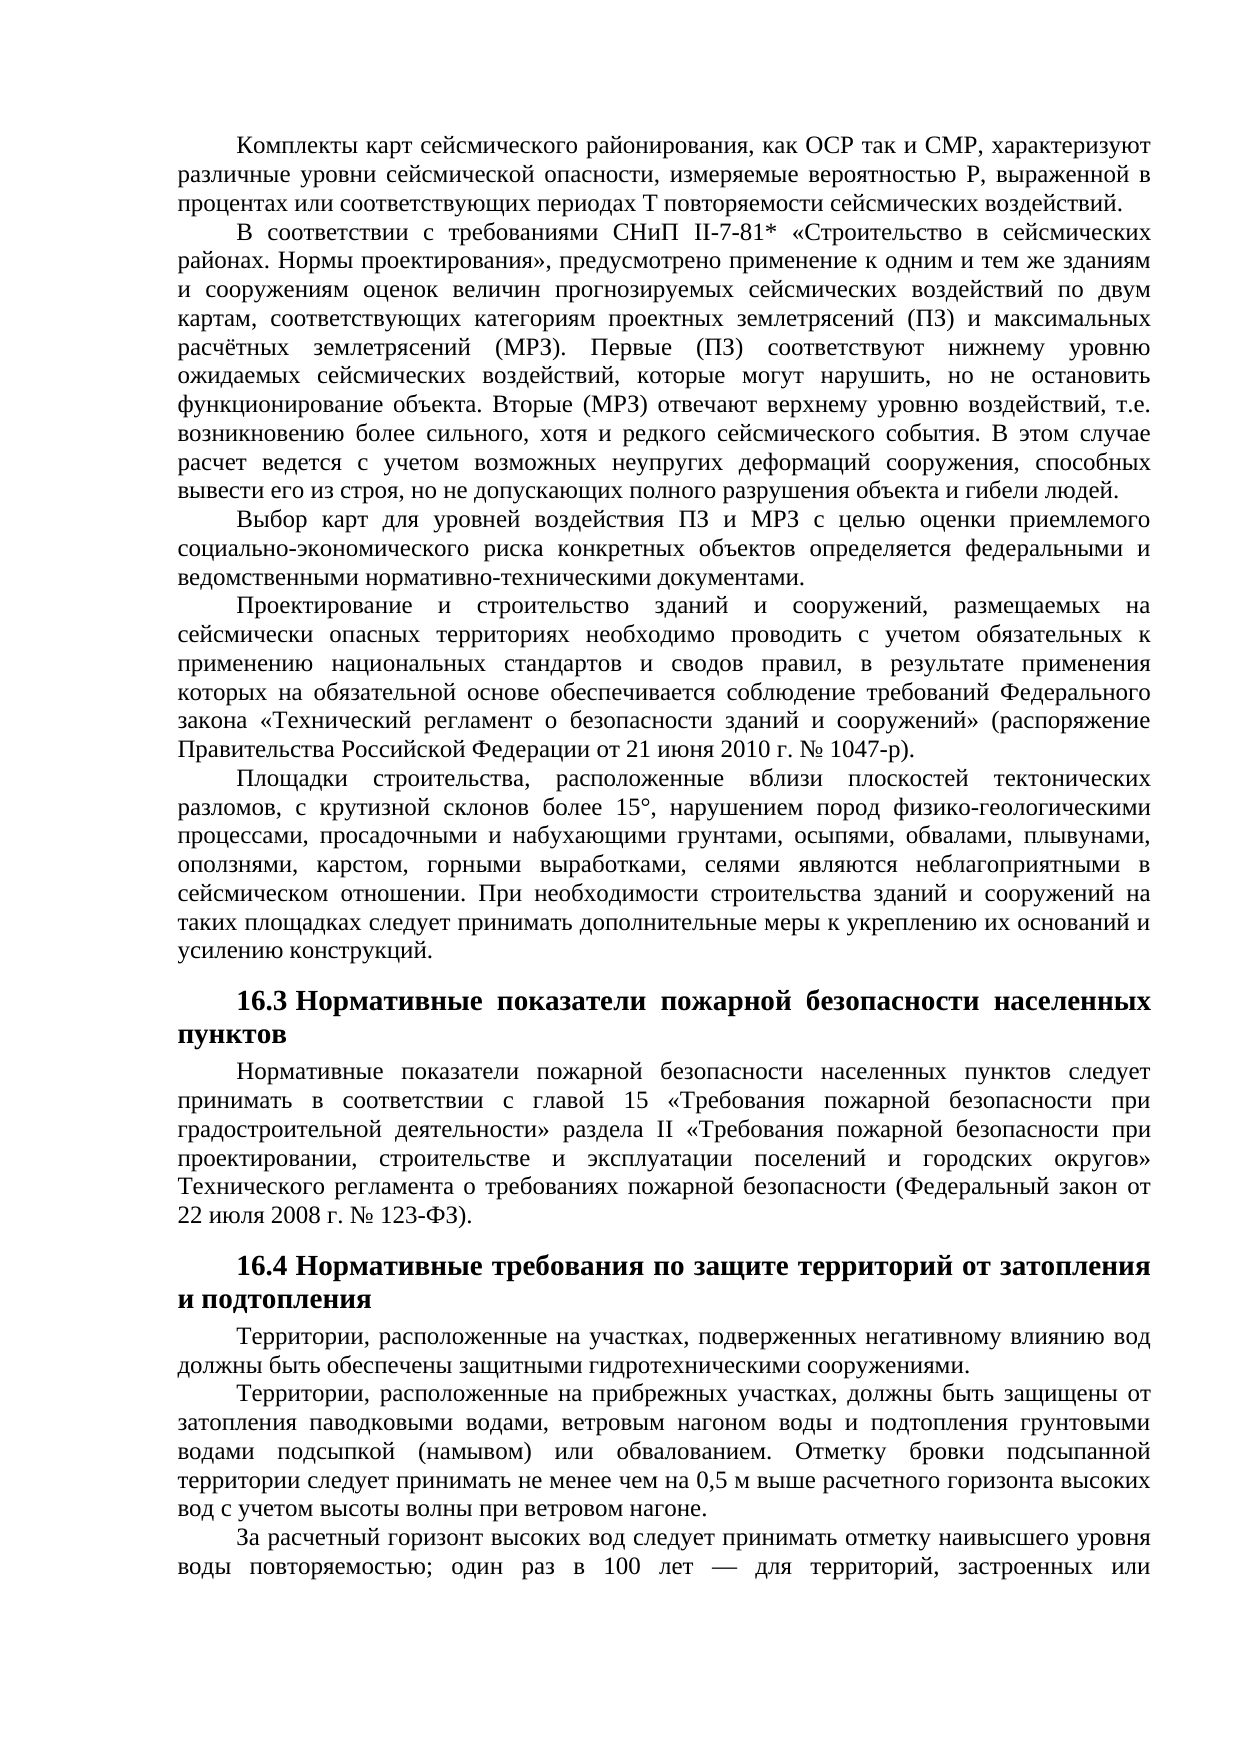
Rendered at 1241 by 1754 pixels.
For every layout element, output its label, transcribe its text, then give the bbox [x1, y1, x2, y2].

text Проектирование и строительство зданий и сооружений, размещаемых на сейсмически опасных территориях необходимо проводить с учетом обязательных к применению национальных стандартов и сводов правил, в результате применения которых на обязательной основе обеспечивается соблюдение требований Федерального закона «Технический регламент о безопасности зданий и сооружений» (распоряжение Правительства Российской Федерации от 21 июня 2010 г. № 1047-р). [177, 591, 1152, 763]
subtitle Нормативные показатели пожарной безопасности населенных пунктов [177, 983, 1152, 1050]
text Территории, расположенные на участках, подверженных негативному влиянию вод должны быть обеспечены защитными гидротехническими сооружениями. [177, 1321, 1152, 1378]
text В соответствии с требованиями СНиП II-7-81* «Строительство в сейсмических районах. Нормы проектирования», предусмотрено применение к одним и тем же зданиям и сооружениям оценок величин прогнозируемых сейсмических воздействий по двум картам, соответствующих категориям проектных землетрясений (ПЗ) и максимальных расчётных землетрясений (МРЗ). Первые (ПЗ) соответствуют нижнему уровню ожидаемых сейсмических воздействий, которые могут нарушить, но не остановить функционирование объекта. Вторые (МРЗ) отвечают верхнему уровню воздействий, т.е. возникновению более сильного, хотя и редкого сейсмического события. В этом случае расчет ведется с учетом возможных неупругих деформаций сооружения, способных вывести его из строя, но не допускающих полного разрушения объекта и гибели людей. [177, 217, 1152, 504]
text Территории, расположенные на прибрежных участках, должны быть защищены от затопления паводковыми водами, ветровым нагоном воды и подтопления грунтовыми водами подсыпкой (намывом) или обвалованием. Отметку бровки подсыпанной территории следует принимать не менее чем на 0,5 м выше расчетного горизонта высоких вод с учетом высоты волны при ветровом нагоне. [177, 1378, 1152, 1522]
subtitle Нормативные требования по защите территорий от затопления и подтопления [177, 1248, 1152, 1315]
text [177, 1522, 1152, 1580]
text Нормативные показатели пожарной безопасности населенных пунктов следует принимать в соответствии с главой 15 «Требования пожарной безопасности при градостроительной деятельности» раздела II «Требования пожарной безопасности при проектировании, строительстве и эксплуатации поселений и городских округов» Технического регламента о требованиях пожарной безопасности (Федеральный закон от 22 июля 2008 г. № 123-ФЗ). [177, 1056, 1152, 1229]
text Выбор карт для уровней воздействия ПЗ и МРЗ с целью оценки приемлемого социально-экономического риска конкретных объектов определяется федеральными и ведомственными нормативно-техническими документами. [177, 504, 1152, 591]
text Площадки строительства, расположенные вблизи плоскостей тектонических разломов, с крутизной склонов более 15°, нарушением пород физико-геологическими процессами, просадочными и набухающими грунтами, осыпями, обвалами, плывунами, оползнями, карстом, горными выработками, селями являются неблагоприятными в сейсмическом отношении. При необходимости строительства зданий и сооружений на таких площадках следует принимать дополнительные меры к укреплению их оснований и усилению конструкций. [177, 763, 1152, 964]
text Комплекты карт сейсмического районирования, как ОСР так и СМР, характеризуют различные уровни сейсмической опасности, измеряемые вероятностью Р, выраженной в процентах или соответствующих периодах Т повторяемости сейсмических воздействий. [177, 131, 1152, 217]
